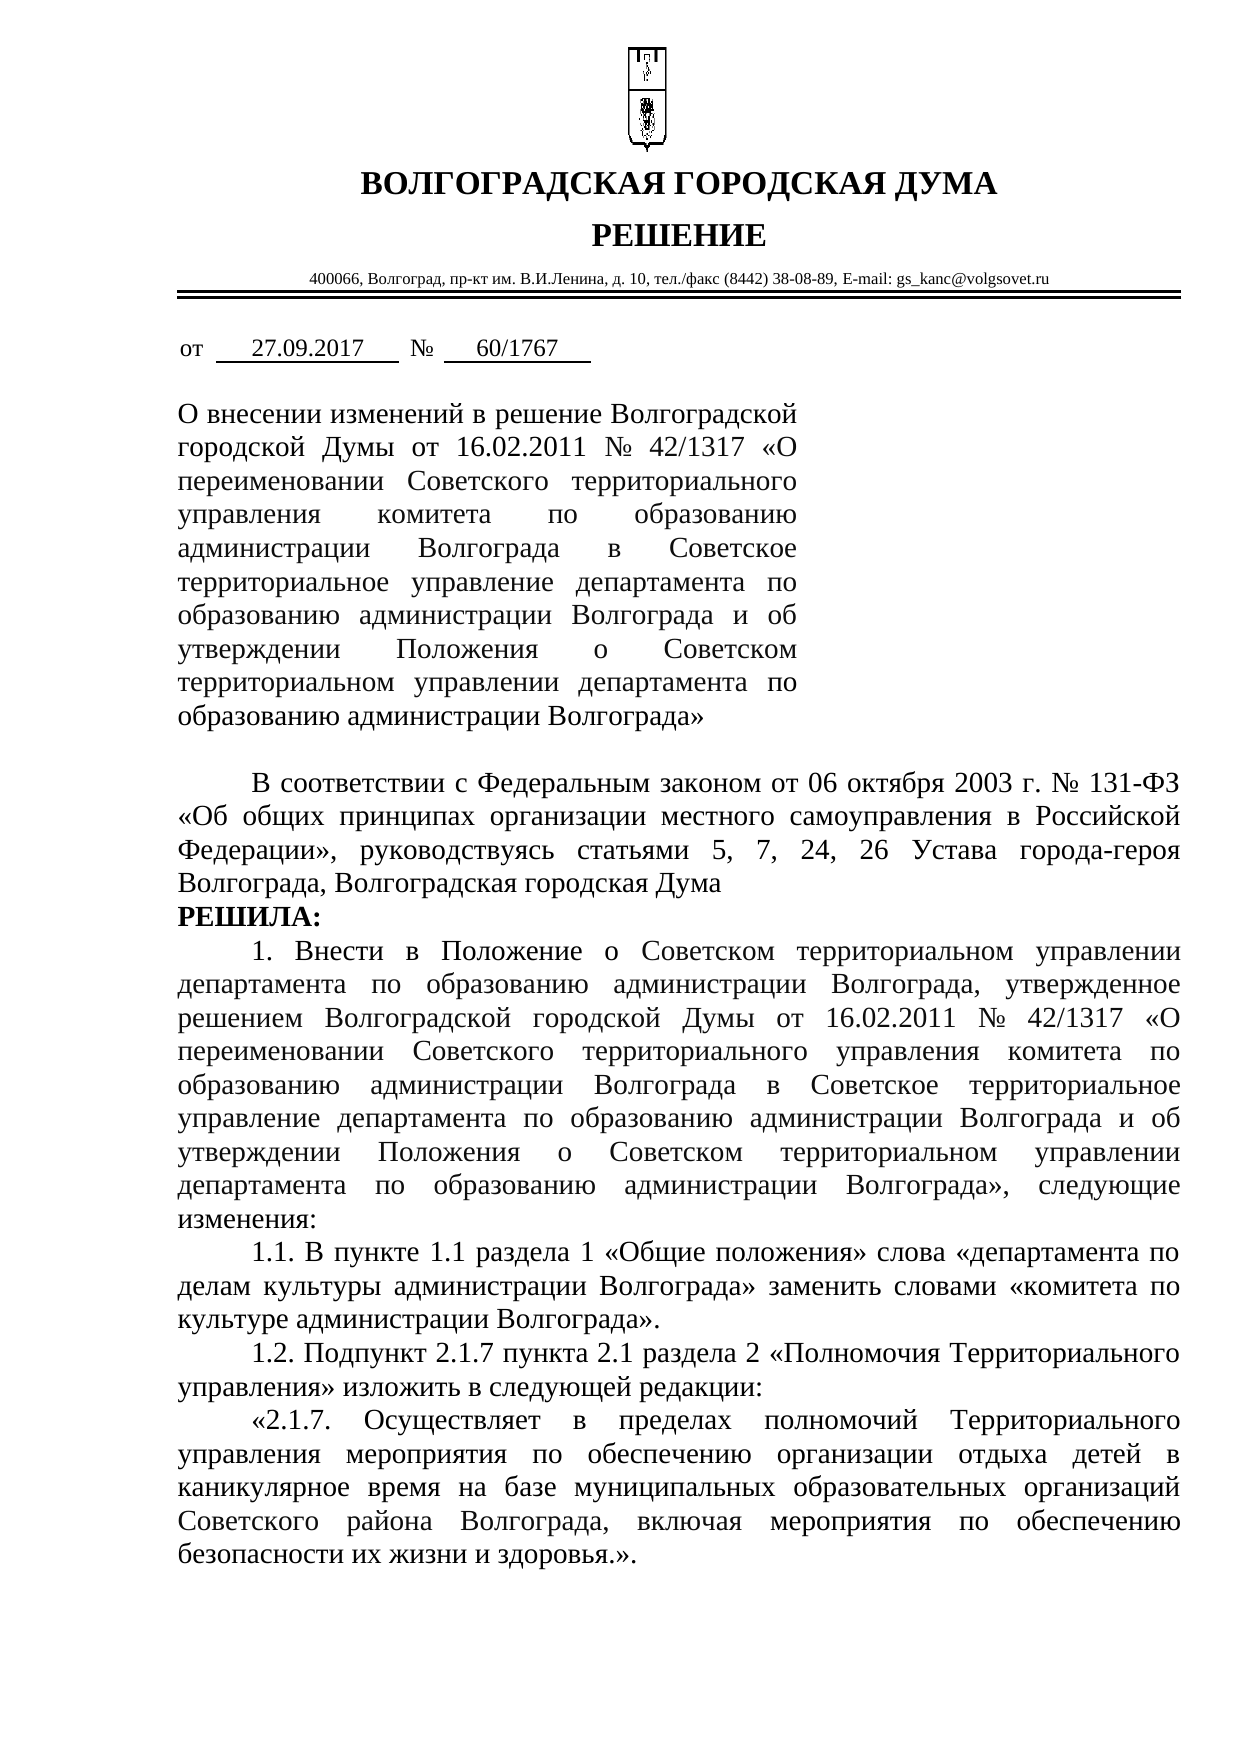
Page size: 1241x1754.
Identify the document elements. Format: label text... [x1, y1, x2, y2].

text В соответствии с Федеральным законом от 06 октября 2003 г. № 131-ФЗ «Об общих принципах организации местного самоуправления в Российской Федерации», руководствуясь статьями 5, 7, 24, 26 Устава города-героя Волгограда, Волгоградская городская Дума [177, 765, 1181, 899]
text «2.1.7. Осуществляет в пределах полномочий Территориального управления мероприятия по обеспечению организации отдыха детей в каникулярное время на базе муниципальных образовательных организаций Советского района Волгограда, включая мероприятия по обеспечению безопасности их жизни и здоровья.». [177, 1402, 1181, 1570]
text 1.2. Подпункт 2.1.7 пункта 2.1 раздела 2 «Полномочия Территориального управления» изложить в следующей редакции: [177, 1335, 1181, 1402]
text О внесении изменений в решение Волгоградской городской Думы от 16.02.2011 № 42/1317 «О переименовании Советского территориального управления комитета по образованию администрации Волгограда в Советское территориальное управление департамента по образованию администрации Волгограда и об утверждении Положения о Советском территориальном управлении департамента по образованию администрации Волгограда» [177, 396, 797, 731]
table_header от [166, 333, 216, 361]
text РЕШЕНИЕ [177, 216, 1181, 254]
text РЕШИЛА: [177, 899, 1181, 933]
table_header № [399, 333, 444, 361]
table_header 60/1767 [444, 333, 591, 361]
table_header 27.09.2017 [216, 333, 399, 361]
text 400066, Волгоград, пр-кт им. В.И.Ленина, д. 10, тел./факс (8442) 38-08-89, E-mail: gs_kanc@volgsovet.ru [177, 268, 1181, 290]
text 1. Внести в Положение о Советском территориальном управлении департамента по образованию администрации Волгограда, утвержденное решением Волгоградской городской Думы от 16.02.2011 № 42/1317 «О переименовании Советского территориального управления комитета по образованию администрации Волгограда в Советское территориальное управление департамента по образованию администрации Волгограда и об утверждении Положения о Советском территориальном управлении департамента по образованию администрации Волгограда», следующие изменения: [177, 933, 1181, 1234]
text ВОЛГОГРАДСКая городская дума [177, 163, 1181, 201]
text 1.1. В пункте 1.1 раздела 1 «Общие положения» слова «департамента по делам культуры администрации Волгограда» заменить словами «комитета по культуре администрации Волгограда». [177, 1234, 1181, 1335]
